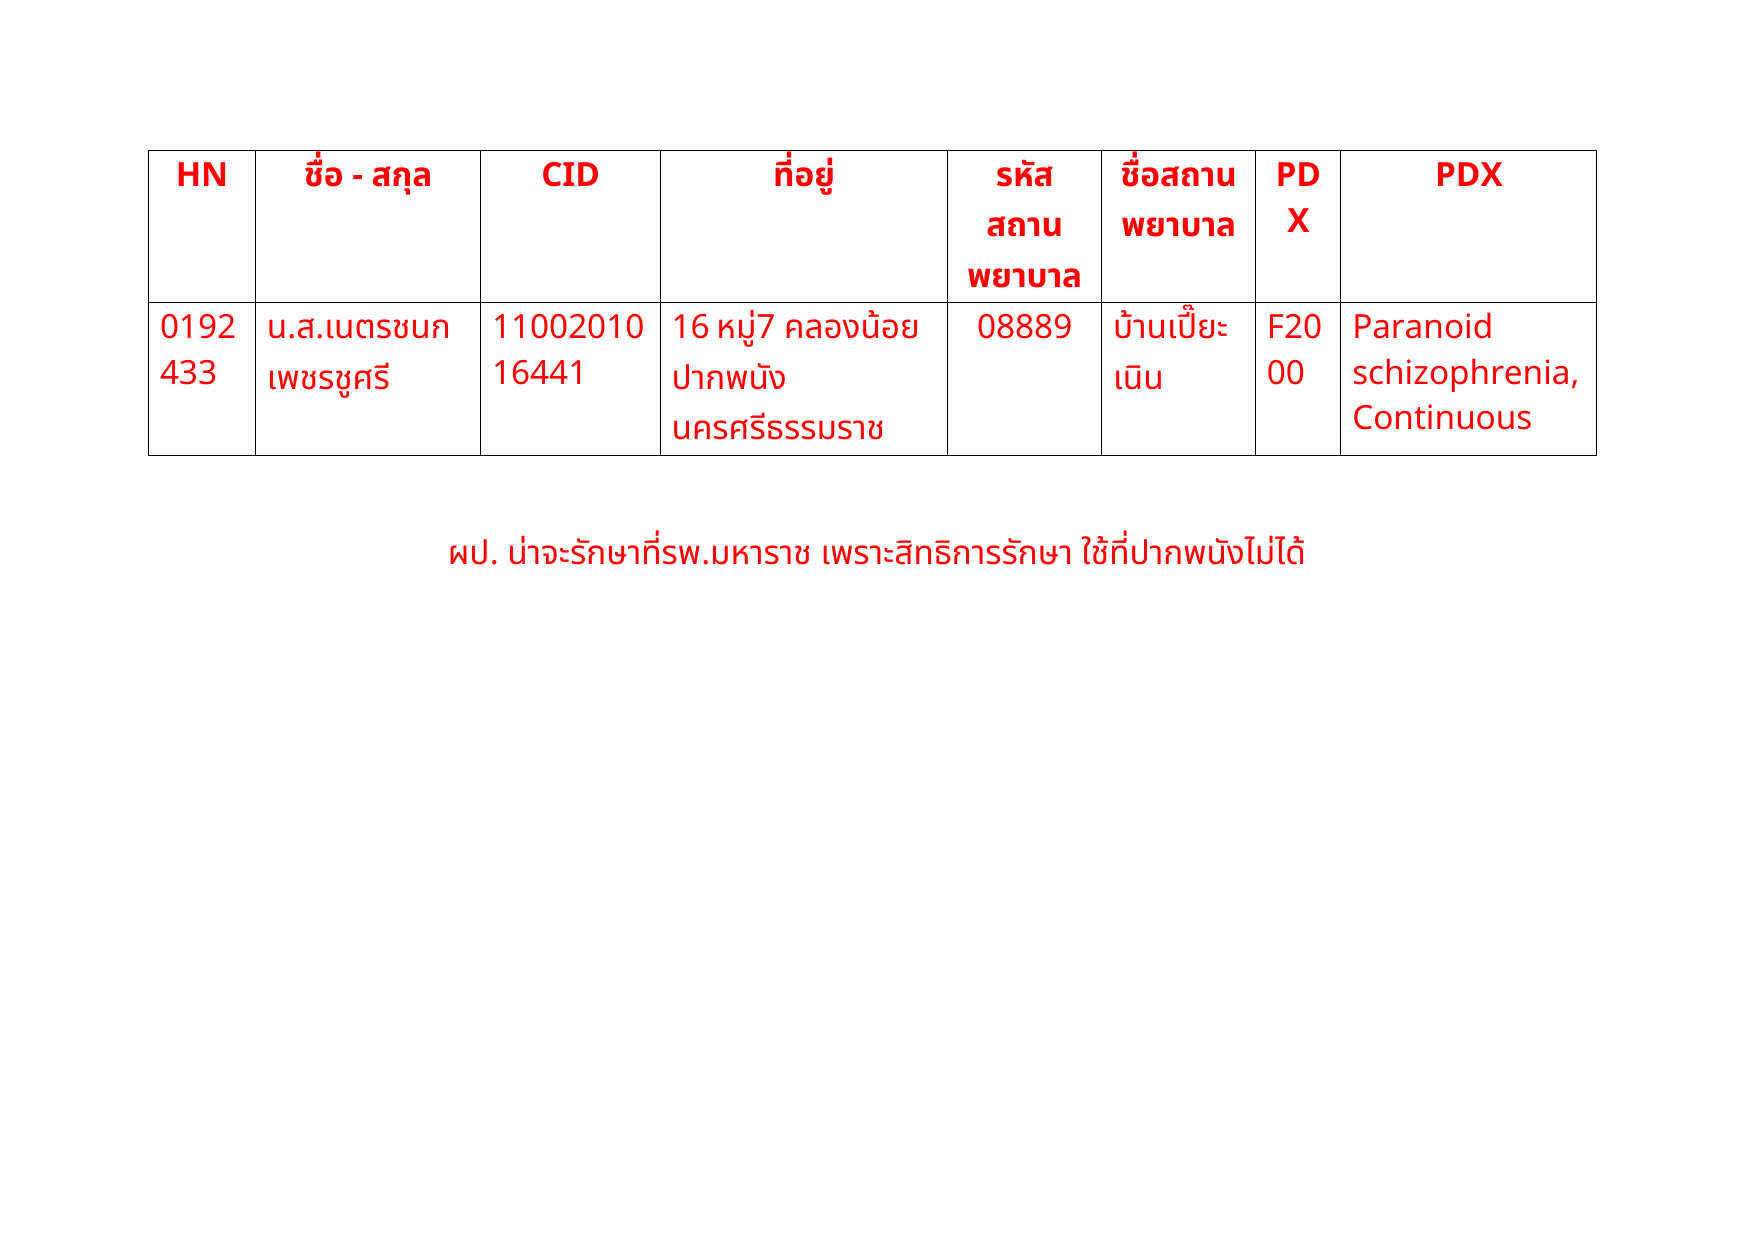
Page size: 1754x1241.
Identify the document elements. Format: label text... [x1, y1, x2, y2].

table_header PDX [1341, 151, 1596, 302]
table_cell 16หมู่7 คลองน้อย ปากพนัง นครศรีธรรมราช [661, 303, 947, 455]
text ผป. น่าจะรักษาที่รพ.มหาราช เพราะสิทธิการรักษา ใช้ที่ปากพนังไม่ได้ [150, 529, 1604, 579]
table_header ชื่อ - สกุล [256, 151, 480, 302]
table_header CID [481, 151, 660, 302]
table_header รหัสสถานพยาบาล [948, 151, 1101, 302]
table_header HN [149, 151, 255, 302]
table_cell น.ส.เนตรชนก เพชรชูศรี [256, 303, 480, 455]
table_cell F2000 [1256, 303, 1340, 455]
table_header ชื่อสถานพยาบาล [1102, 151, 1255, 302]
table_cell บ้านเปี๊ยะเนิน [1102, 303, 1255, 455]
table_header ที่อยู่ [661, 151, 947, 302]
table_cell Paranoid schizophrenia, Continuous [1341, 303, 1596, 455]
table_cell 08889 [948, 303, 1101, 455]
table_cell 0192433 [149, 303, 255, 455]
table_header PDX [1256, 151, 1340, 302]
table_cell 1100201016441 [481, 303, 660, 455]
